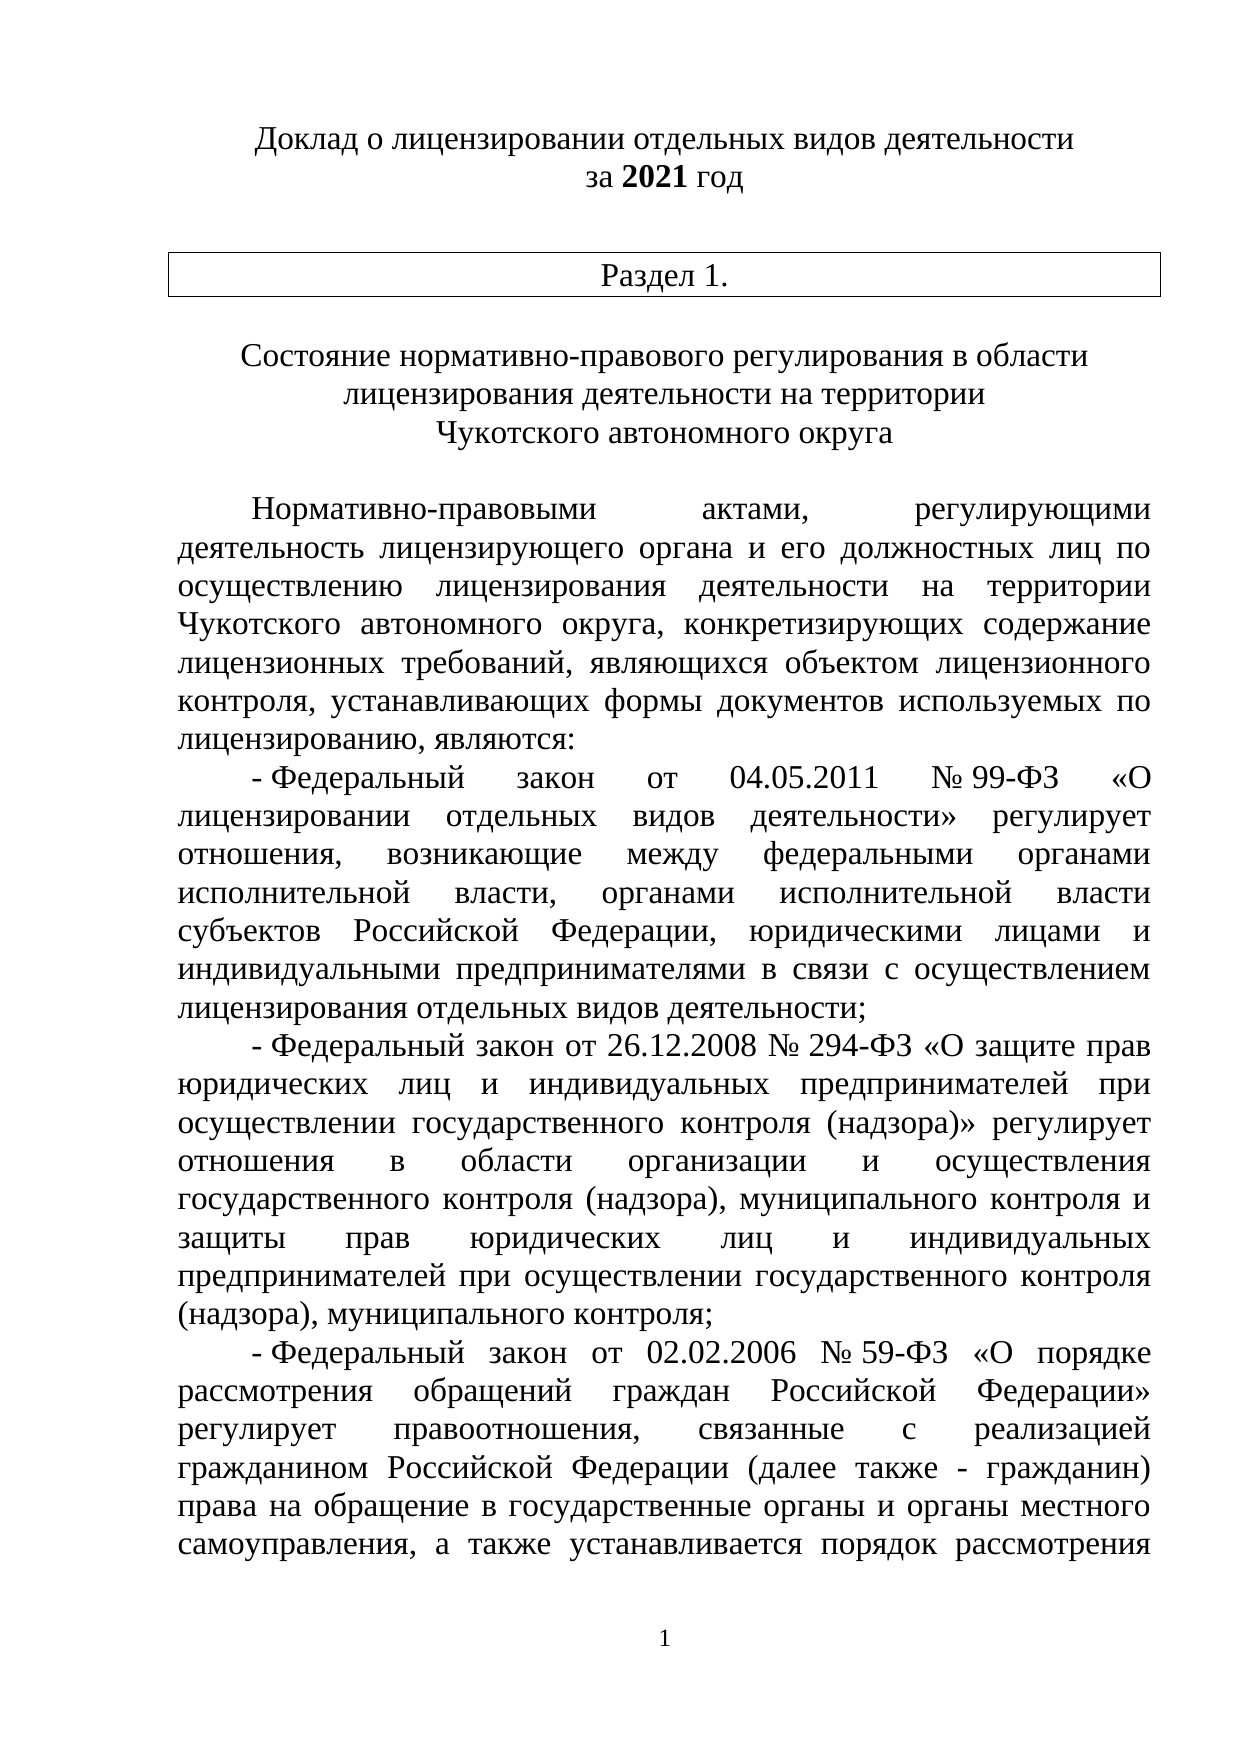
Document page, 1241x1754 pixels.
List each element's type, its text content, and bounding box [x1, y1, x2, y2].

text Доклад о лицензировании отдельных видов деятельности [177, 118, 1152, 156]
text Раздел 1. [169, 253, 1160, 296]
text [177, 1332, 1152, 1562]
text Состояние нормативно-правового регулирования в области лицензирования деятельности на территории [177, 335, 1152, 412]
text Нормативно-правовыми актами, регулирующими деятельность лицензирующего органа и его должностных лиц по осуществлению лицензирования деятельности на территории Чукотского автономного округа, конкретизирующих содержание лицензионных требований, являющихся объектом лицензионного контроля, устанавливающих формы документов используемых по лицензированию, являются: [177, 488, 1152, 757]
text - Федеральный закон от 04.05.2011 № 99-ФЗ «О лицензировании отдельных видов деятельности» регулирует отношения, возникающие между федеральными органами исполнительной власти, органами исполнительной власти субъектов Российской Федерации, юридическими лицами и индивидуальными предпринимателями в связи с осуществлением лицензирования отдельных видов деятельности; [177, 757, 1152, 1025]
text - Федеральный закон от 26.12.2008 № 294-ФЗ «О защите прав юридических лиц и индивидуальных предпринимателей при осуществлении государственного контроля (надзора)» регулирует отношения в области организации и осуществления государственного контроля (надзора), муниципального контроля и защиты прав юридических лиц и индивидуальных предпринимателей при осуществлении государственного контроля (надзора), муниципального контроля; [177, 1025, 1152, 1332]
text Чукотского автономного округа [177, 412, 1152, 450]
text за 2021 год [177, 156, 1152, 195]
